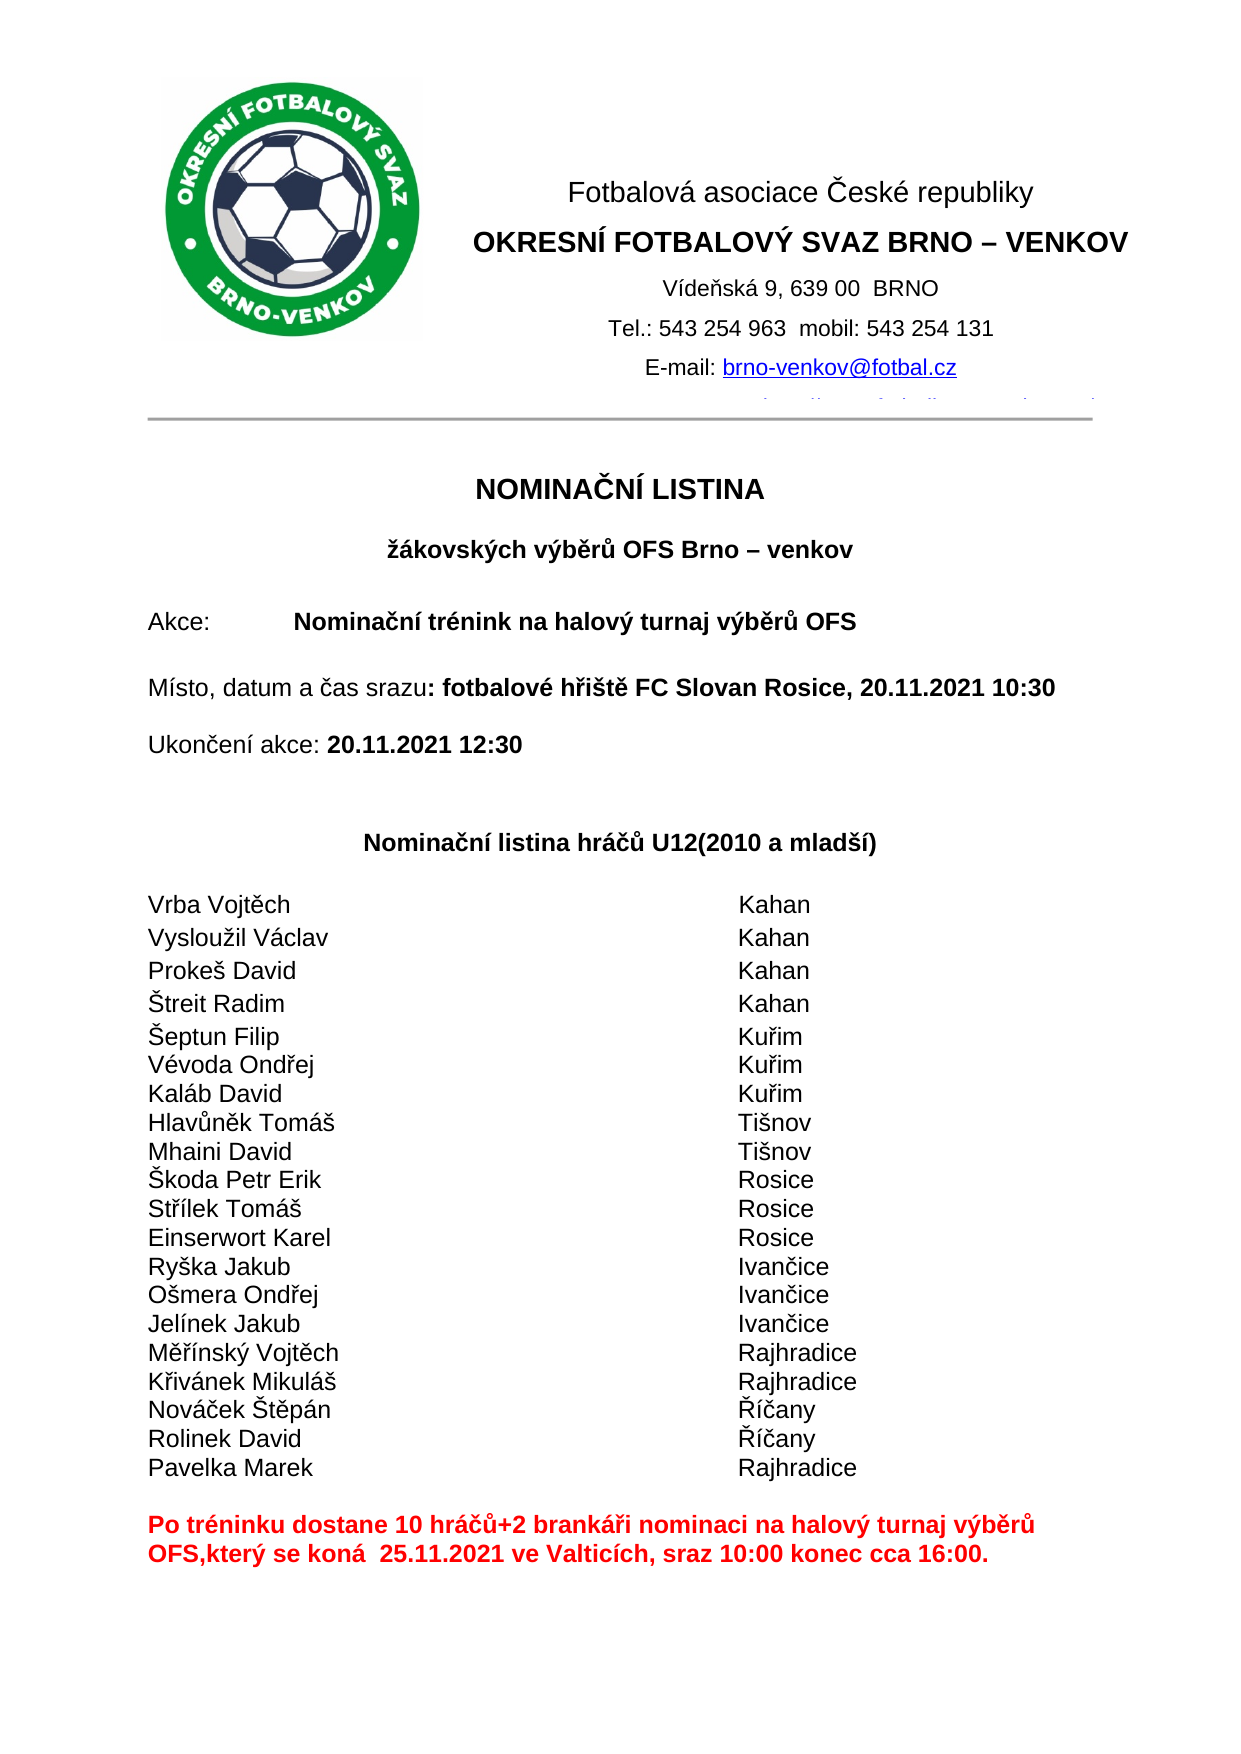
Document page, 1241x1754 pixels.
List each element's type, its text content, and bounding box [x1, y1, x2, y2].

text Křivánek Mikuláš Rajhradice [148, 1367, 1093, 1395]
text Vysloužil Václav Kahan [148, 923, 1093, 951]
text Šeptun Filip Kuřim [148, 1022, 1093, 1050]
text Einserwort Karel Rosice [148, 1223, 1093, 1252]
text Ošmera Ondřej Ivančice [148, 1280, 1093, 1309]
text Střílek Tomáš Rosice [148, 1194, 1093, 1223]
text Akce: Nominační trénink na halový turnaj výběrů OFS [148, 607, 1093, 636]
text Štreit Radim Kahan [148, 989, 1093, 1017]
text Ryška Jakub Ivančice [148, 1252, 1093, 1280]
text žákovských výběrů OFS Brno – venkov [148, 535, 1093, 564]
text Kaláb David Kuřim [148, 1079, 1093, 1108]
text Škoda Petr Erik Rosice [148, 1165, 1093, 1194]
text Jelínek Jakub Ivančice [148, 1309, 1093, 1338]
text Po tréninku dostane 10 hráčů+2 brankáři nominaci na halový turnaj výběrů OFS,který se koná 25.11.2021 ve Valticích, sraz 10:00 konec cca 16:00. [148, 1510, 1093, 1568]
text Vrba Vojtěch Kahan [148, 889, 1093, 918]
picture [161, 77, 424, 341]
text Měřínský Vojtěch Rajhradice [148, 1338, 1093, 1367]
text Ukončení akce: 20.11.2021 12:30 [148, 729, 1093, 758]
text Mhaini David Tišnov [148, 1137, 1093, 1165]
text Hlavůněk Tomáš Tišnov [148, 1108, 1093, 1137]
text NOMINAČNÍ LISTINA [148, 472, 1093, 506]
text Pavelka Marek Rajhradice [148, 1453, 1093, 1482]
text Nováček Štěpán Říčany [148, 1395, 1093, 1424]
text Rolinek David Říčany [148, 1424, 1093, 1453]
text Místo, datum a čas srazu: fotbalové hřiště FC Slovan Rosice, 20.11.2021 10:30 [148, 673, 1093, 702]
text Nominační listina hráčů U12(2010 a mladší) [148, 828, 1093, 857]
text Prokeš David Kahan [148, 956, 1093, 984]
text Vévoda Ondřej Kuřim [148, 1050, 1093, 1079]
